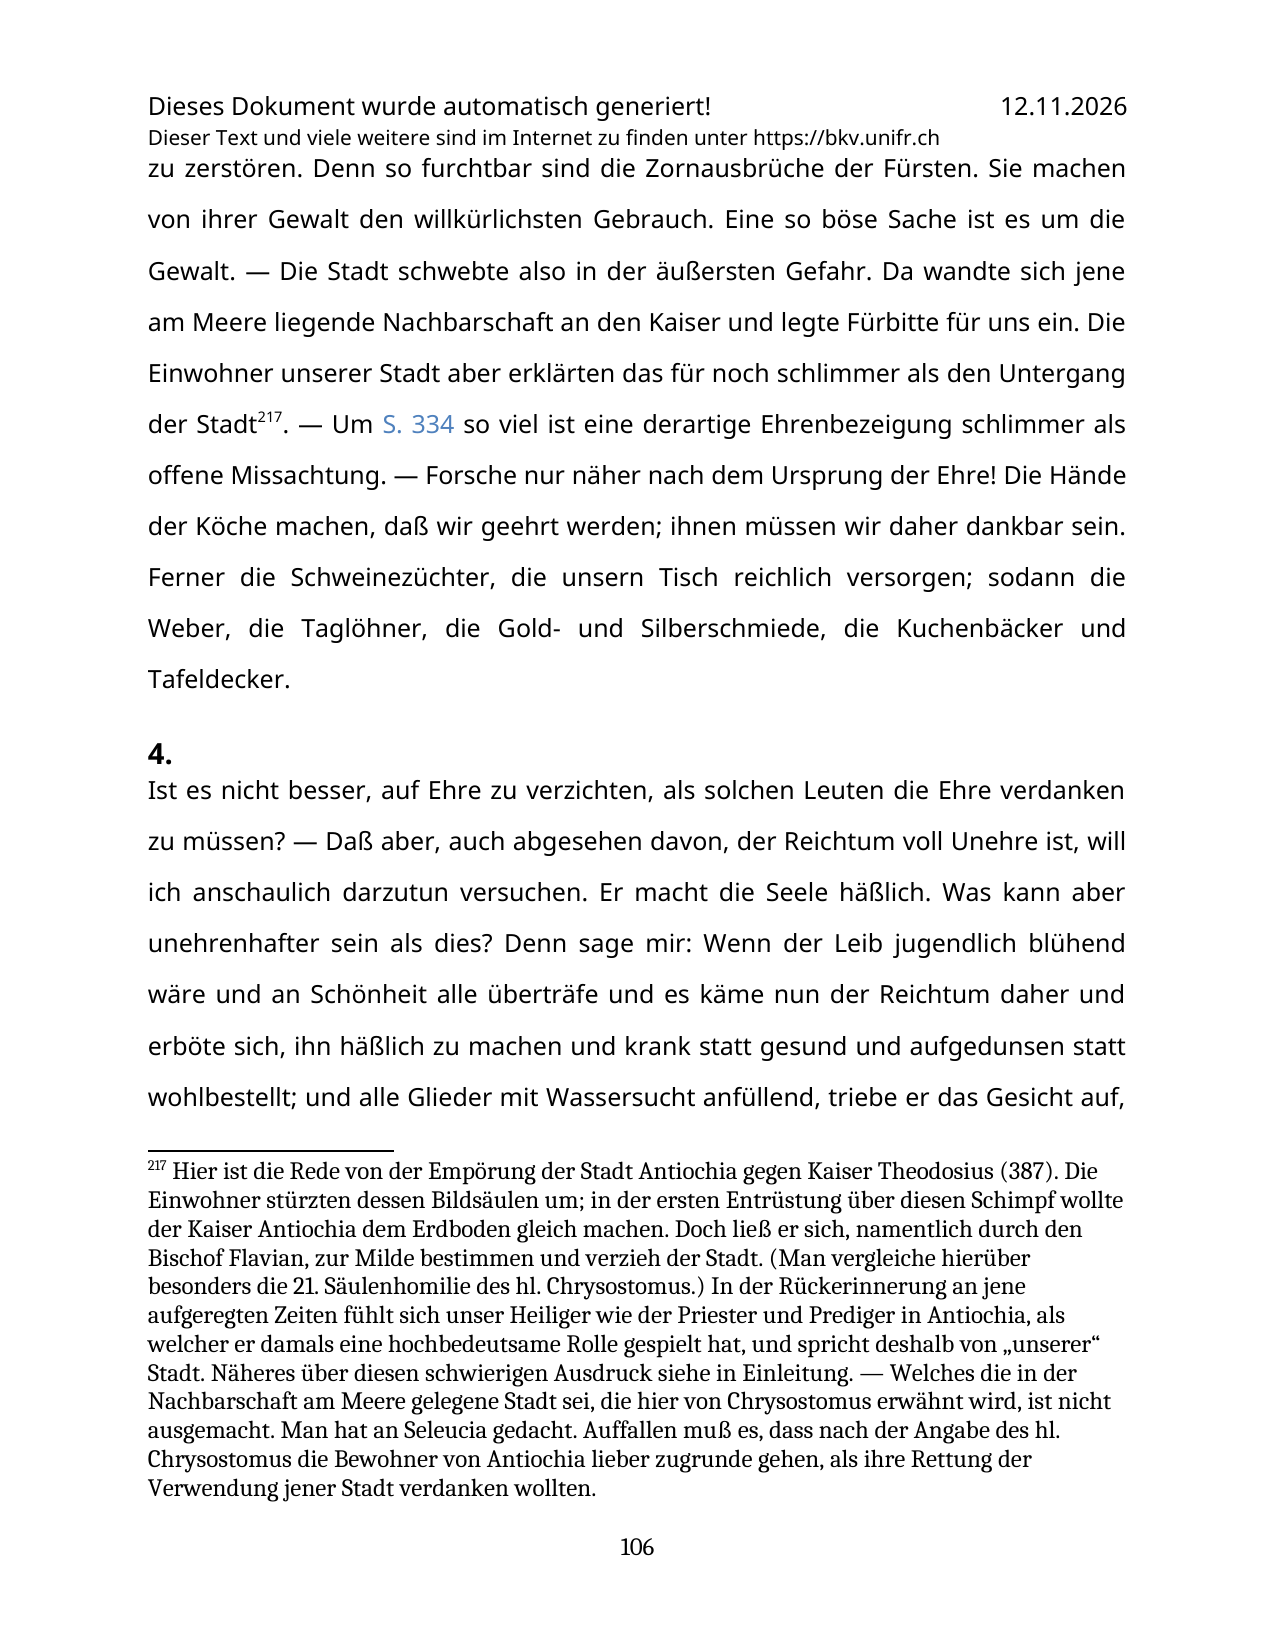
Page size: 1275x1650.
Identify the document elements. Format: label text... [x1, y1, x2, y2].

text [148, 151, 1127, 696]
subtitle 4. [148, 733, 1127, 773]
